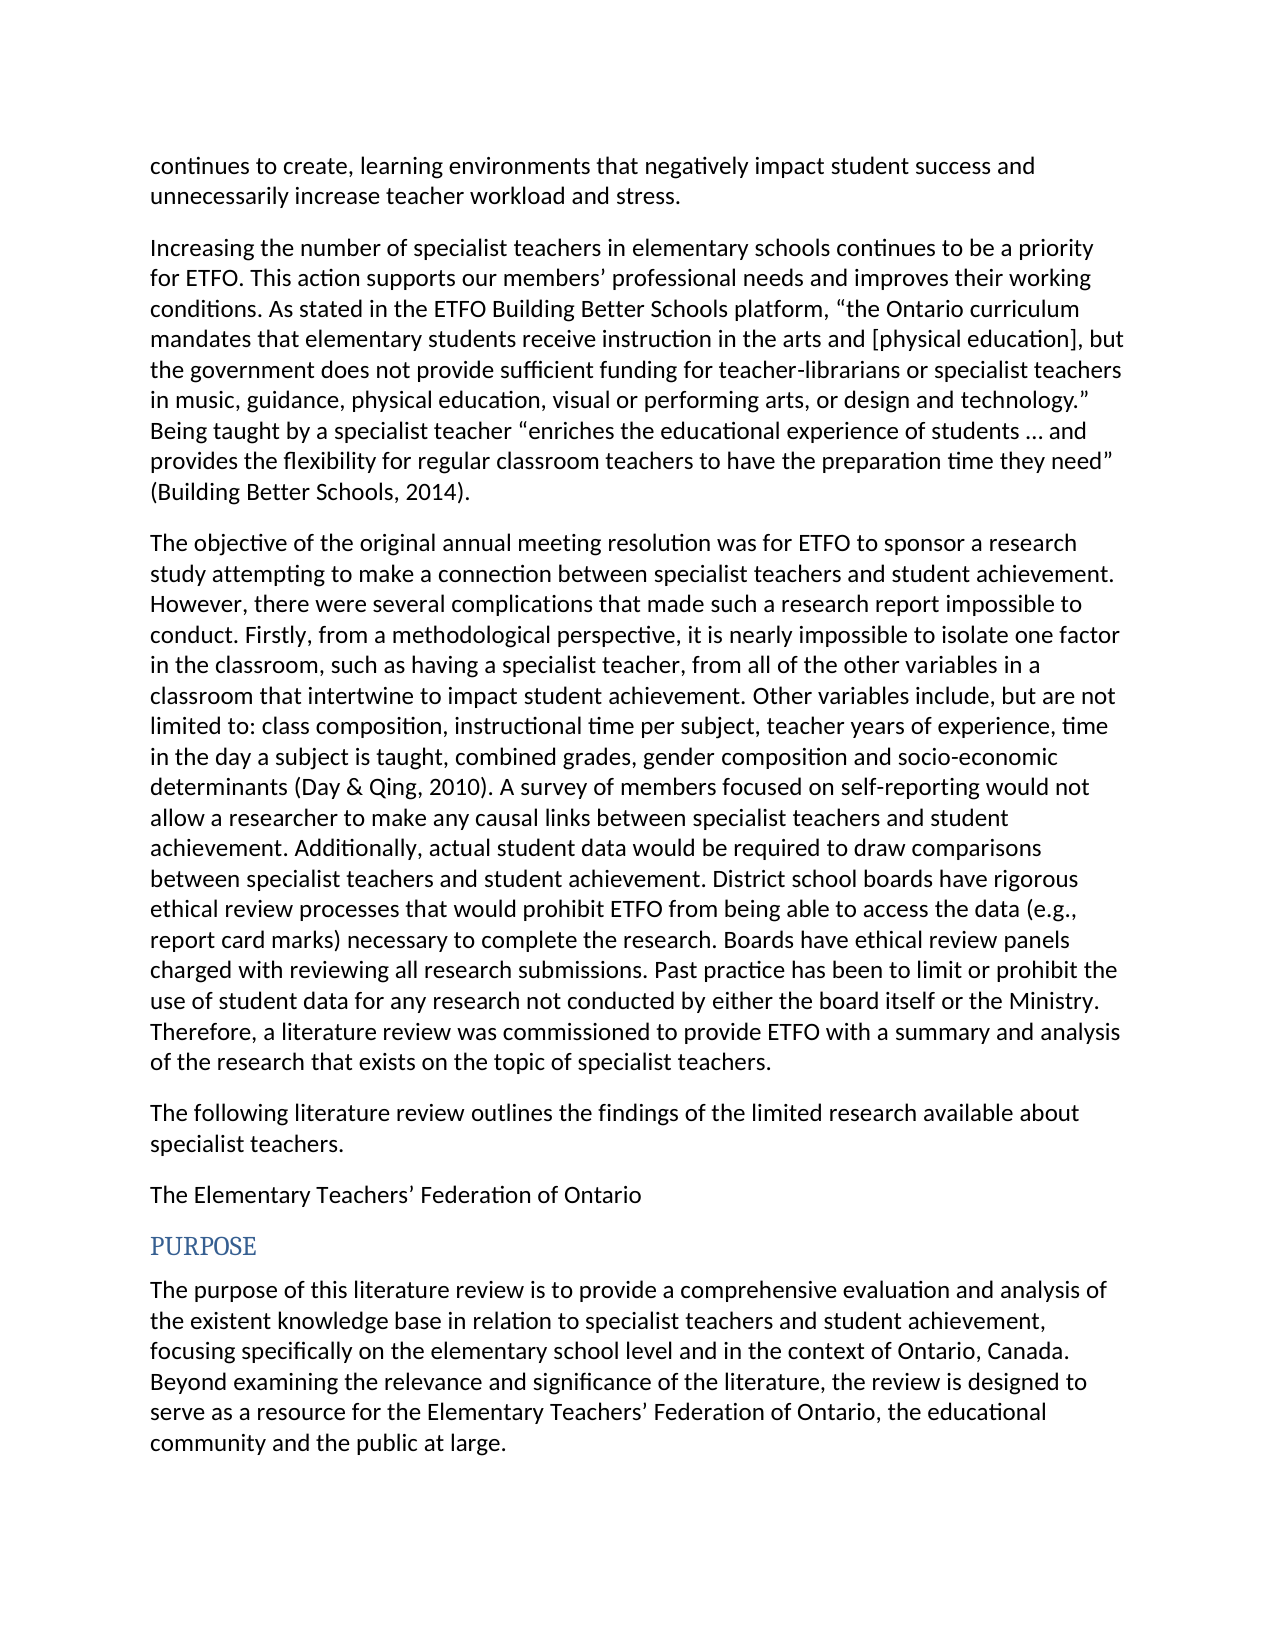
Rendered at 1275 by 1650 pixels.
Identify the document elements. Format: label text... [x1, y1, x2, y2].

text Increasing the number of specialist teachers in elementary schools continues to be a priority for ETFO. This action supports our members’ professional needs and improves their working conditions. As stated in the ETFO Building Better Schools platform, “the Ontario curriculum mandates that elementary students receive instruction in the arts and [physical education], but the government does not provide sufficient funding for teacher-librarians or specialist teachers in music, guidance, physical education, visual or performing arts, or design and technology.” Being taught by a specialist teacher “enriches the educational experience of students … and provides the flexibility for regular classroom teachers to have the preparation time they need” (Building Better Schools, 2014). [150, 232, 1125, 507]
text The following literature review outlines the findings of the limited research available about specialist teachers. [150, 1098, 1125, 1159]
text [150, 150, 1125, 211]
text The Elementary Teachers’ Federation of Ontario [150, 1179, 1125, 1210]
text The purpose of this literature review is to provide a comprehensive evaluation and analysis of the existent knowledge base in relation to specialist teachers and student achievement, focusing specifically on the elementary school level and in the context of Ontario, Canada. Beyond examining the relevance and significance of the literature, the review is designed to serve as a resource for the Elementary Teachers’ Federation of Ontario, the educational community and the public at large. [150, 1274, 1125, 1458]
text The objective of the original annual meeting resolution was for ETFO to sponsor a research study attempting to make a connection between specialist teachers and student achievement. However, there were several complications that made such a research report impossible to conduct. Firstly, from a methodological perspective, it is nearly impossible to isolate one factor in the classroom, such as having a specialist teacher, from all of the other variables in a classroom that intertwine to impact student achievement. Other variables include, but are not limited to: class composition, instructional time per subject, teacher years of experience, time in the day a subject is taught, combined grades, gender composition and socio-economic determinants (Day & Qing, 2010). A survey of members focused on self-reporting would not allow a researcher to make any causal links between specialist teachers and student achievement. Additionally, actual student data would be required to draw comparisons between specialist teachers and student achievement. District school boards have rigorous ethical review processes that would prohibit ETFO from being able to access the data (e.g., report card marks) necessary to complete the research. Boards have ethical review panels charged with reviewing all research submissions. Past practice has been to limit or prohibit the use of student data for any research not conducted by either the board itself or the Ministry. Therefore, a literature review was commissioned to provide ETFO with a summary and analysis of the research that exists on the topic of specialist teachers. [150, 527, 1125, 1077]
subtitle PURPOSE [150, 1231, 1125, 1262]
